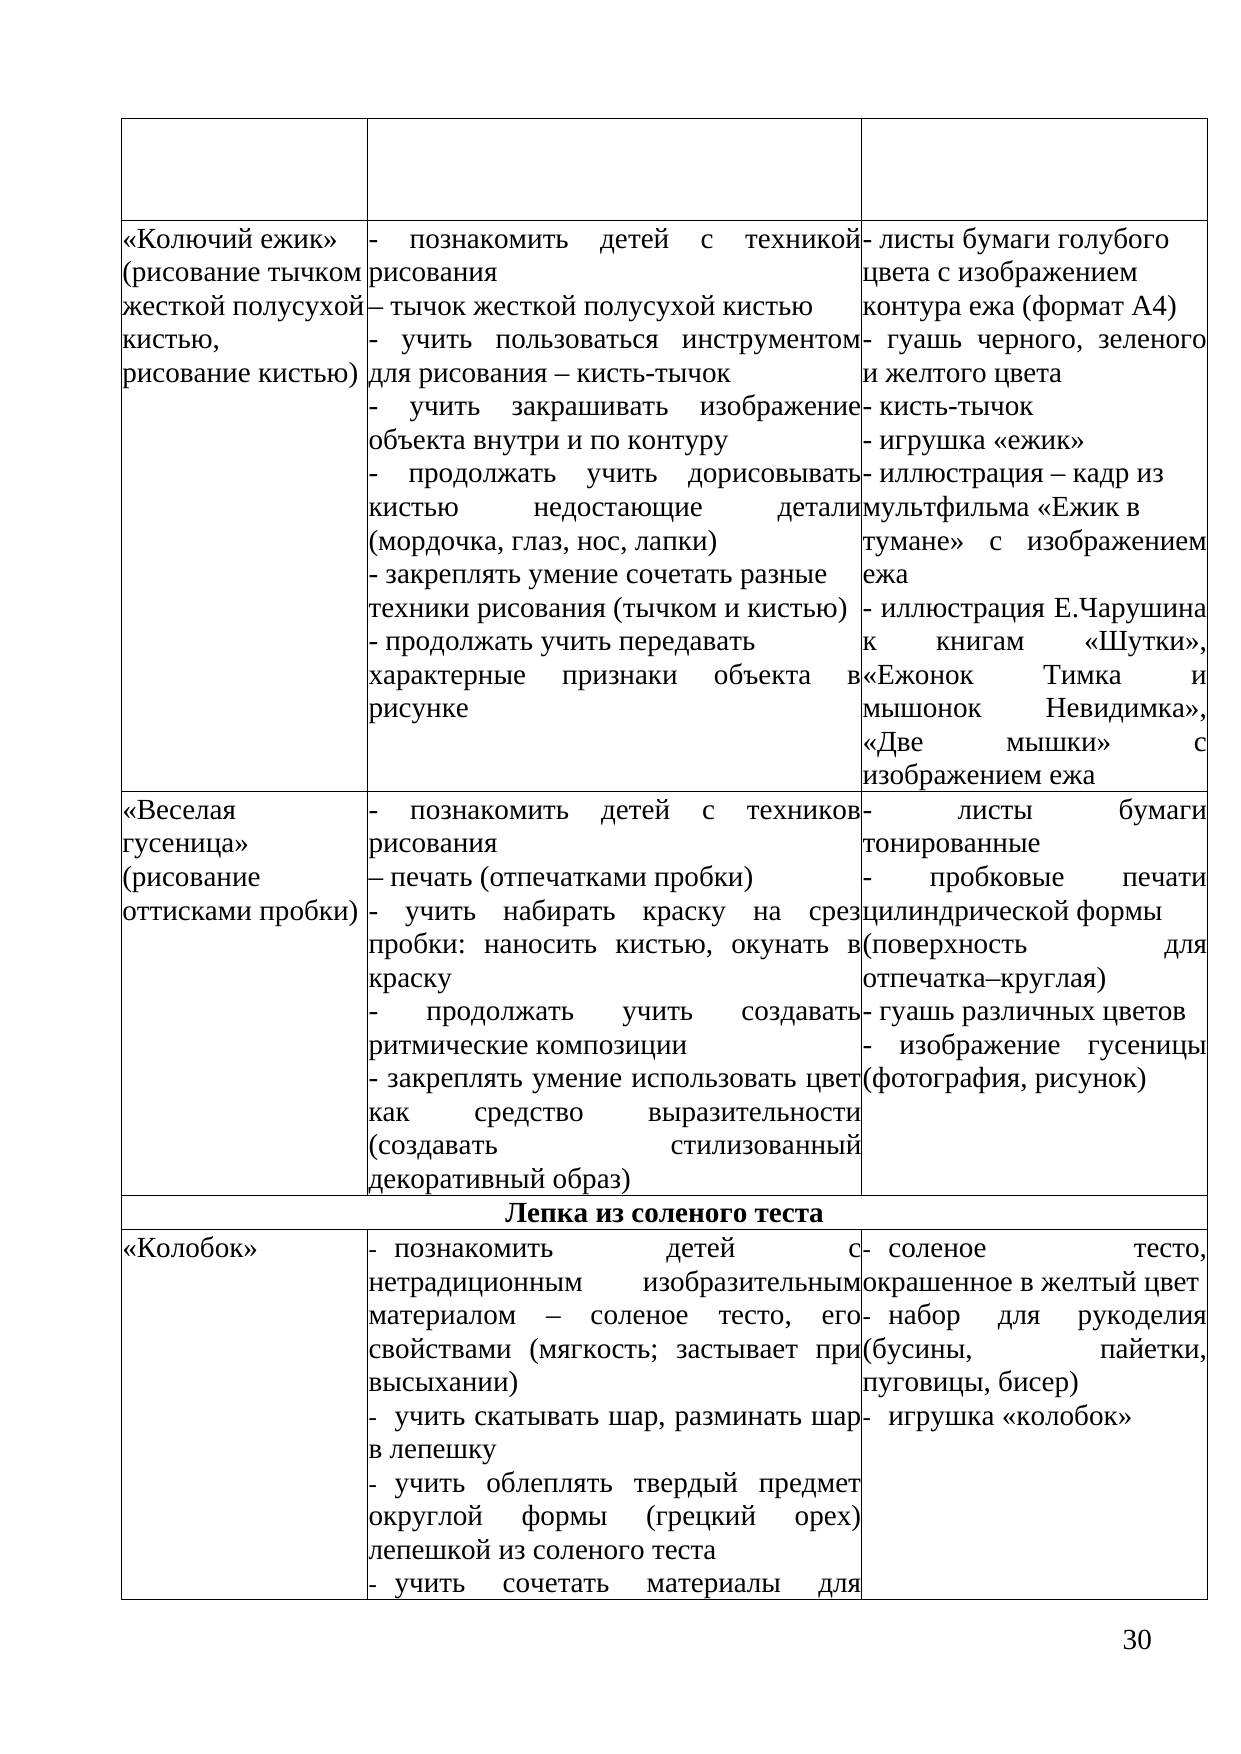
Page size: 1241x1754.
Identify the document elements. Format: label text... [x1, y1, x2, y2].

table_cell «Колючий ежик» (рисование тычком жесткой полусухой кистью, рисование кистью) [122, 221, 367, 791]
table_cell - познакомить детей с техников рисования – печать (отпечатками пробки) - учить набирать краску на срез пробки: наносить кистью, окунать в краску - продолжать учить создавать ритмические композиции - закреплять умение использовать цвет как средство выразительности (создавать стилизованный декоративный образ) [368, 792, 861, 1194]
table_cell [368, 119, 861, 220]
table_cell - листы бумаги тонированные - пробковые печати цилиндрической формы (поверхность для отпечатка–круглая) - гуашь различных цветов - изображение гусеницы (фотография, рисунок) [862, 792, 1207, 1194]
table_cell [862, 119, 1207, 220]
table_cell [862, 1230, 1207, 1599]
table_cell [122, 119, 367, 220]
table_cell «Колобок» [122, 1230, 367, 1599]
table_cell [368, 1230, 861, 1599]
table_cell Лепка из соленого теста [122, 1196, 1207, 1229]
table_cell - листы бумаги голубого цвета с изображением контура ежа (формат А4) - гуашь черного, зеленого и желтого цвета - кисть-тычок - игрушка «ежик» - иллюстрация – кадр из мультфильма «Ежик в тумане» с изображением ежа - иллюстрация Е.Чарушина к книгам «Шутки», «Ежонок Тимка и мышонок Невидимка», «Две мышки» с изображением ежа [862, 221, 1207, 791]
table_cell «Веселая гусеница» (рисование оттисками пробки) [122, 792, 367, 1194]
table_cell - познакомить детей с техникой рисования – тычок жесткой полусухой кистью - учить пользоваться инструментом для рисования – кисть-тычок - учить закрашивать изображение объекта внутри и по контуру - продолжать учить дорисовывать кистью недостающие детали (мордочка, глаз, нос, лапки) - закреплять умение сочетать разные техники рисования (тычком и кистью) - продолжать учить передавать характерные признаки объекта в рисунке [368, 221, 861, 791]
